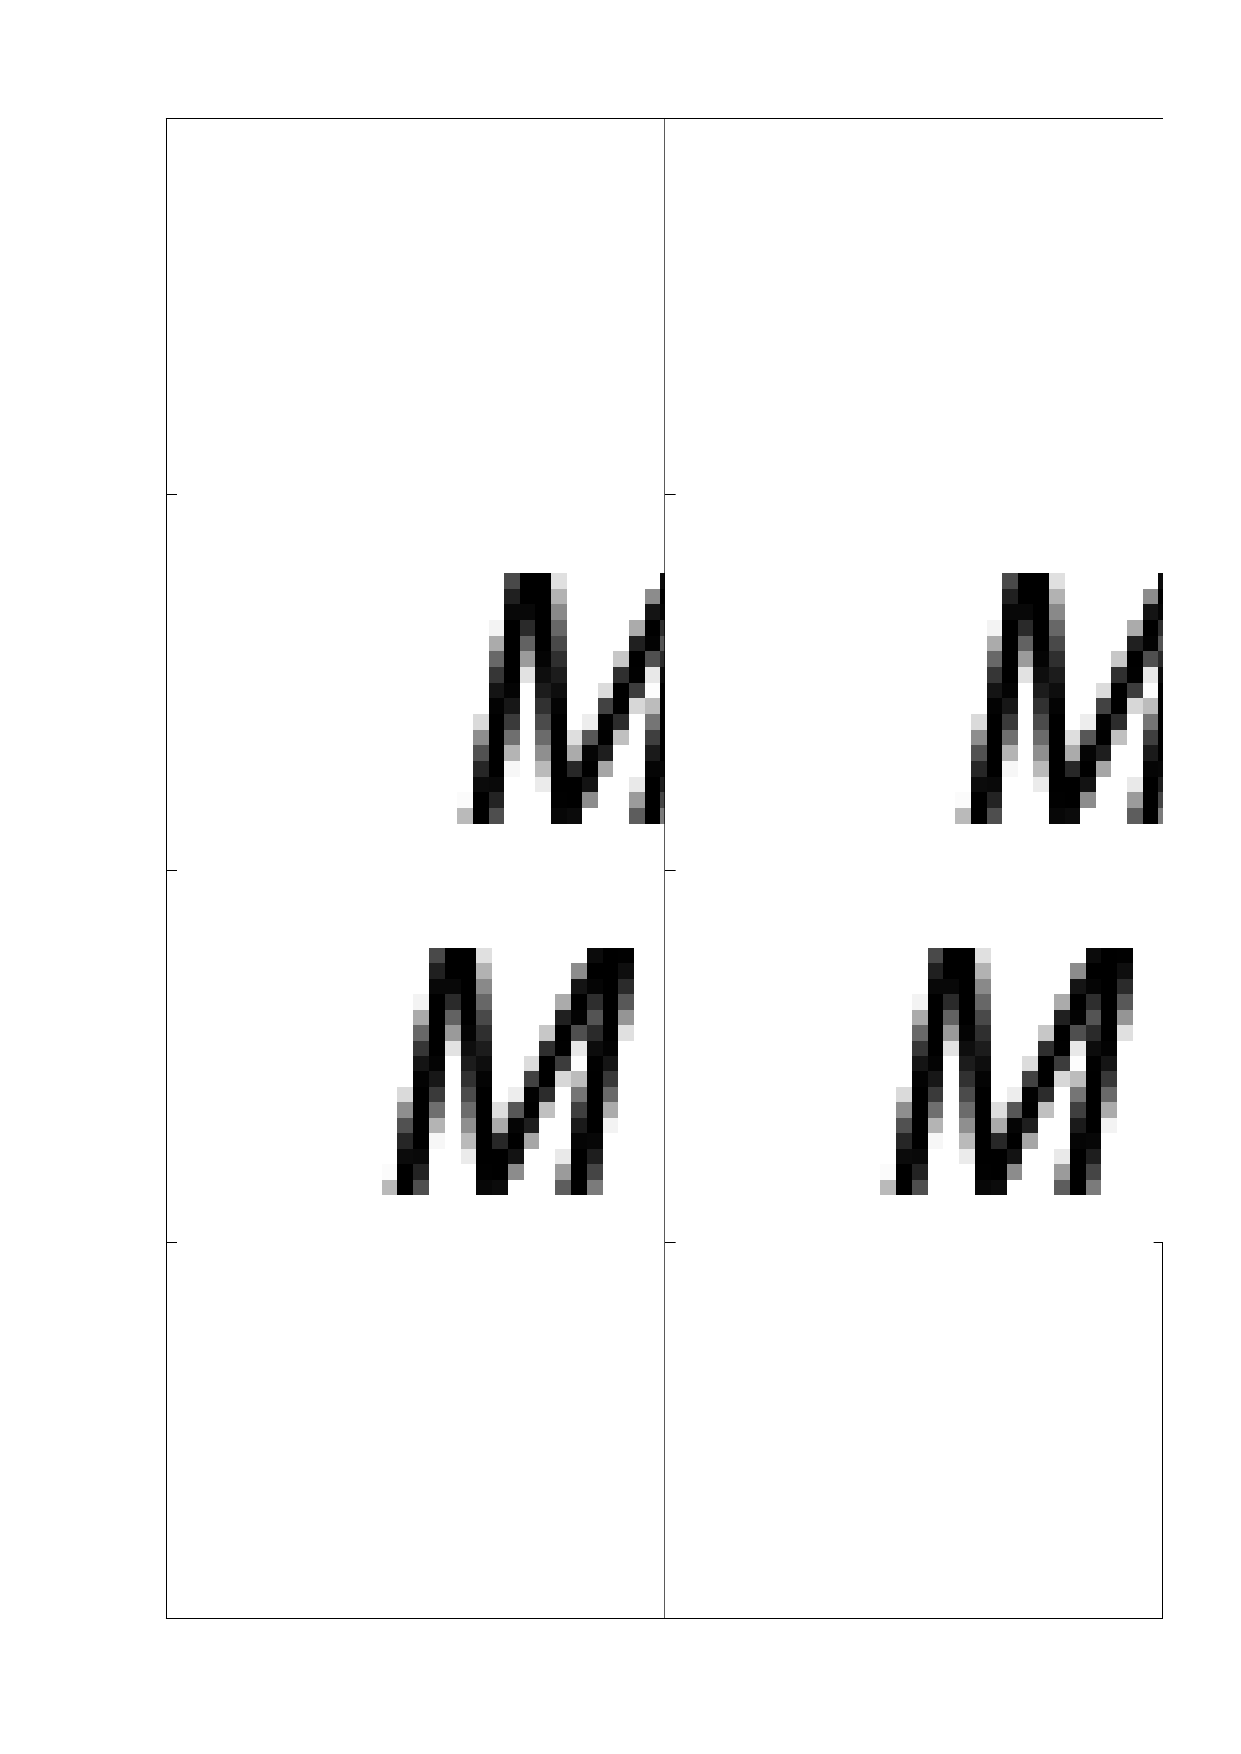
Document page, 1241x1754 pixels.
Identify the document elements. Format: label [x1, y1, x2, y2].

table_cell [665, 871, 675, 1242]
table_cell [167, 1243, 177, 1618]
table_header [167, 119, 177, 494]
table_cell [665, 495, 675, 870]
table_cell [167, 871, 177, 1242]
table_header [665, 119, 675, 494]
table_cell [1154, 1243, 1162, 1618]
table_cell [665, 1243, 675, 1618]
table_cell [167, 495, 177, 870]
